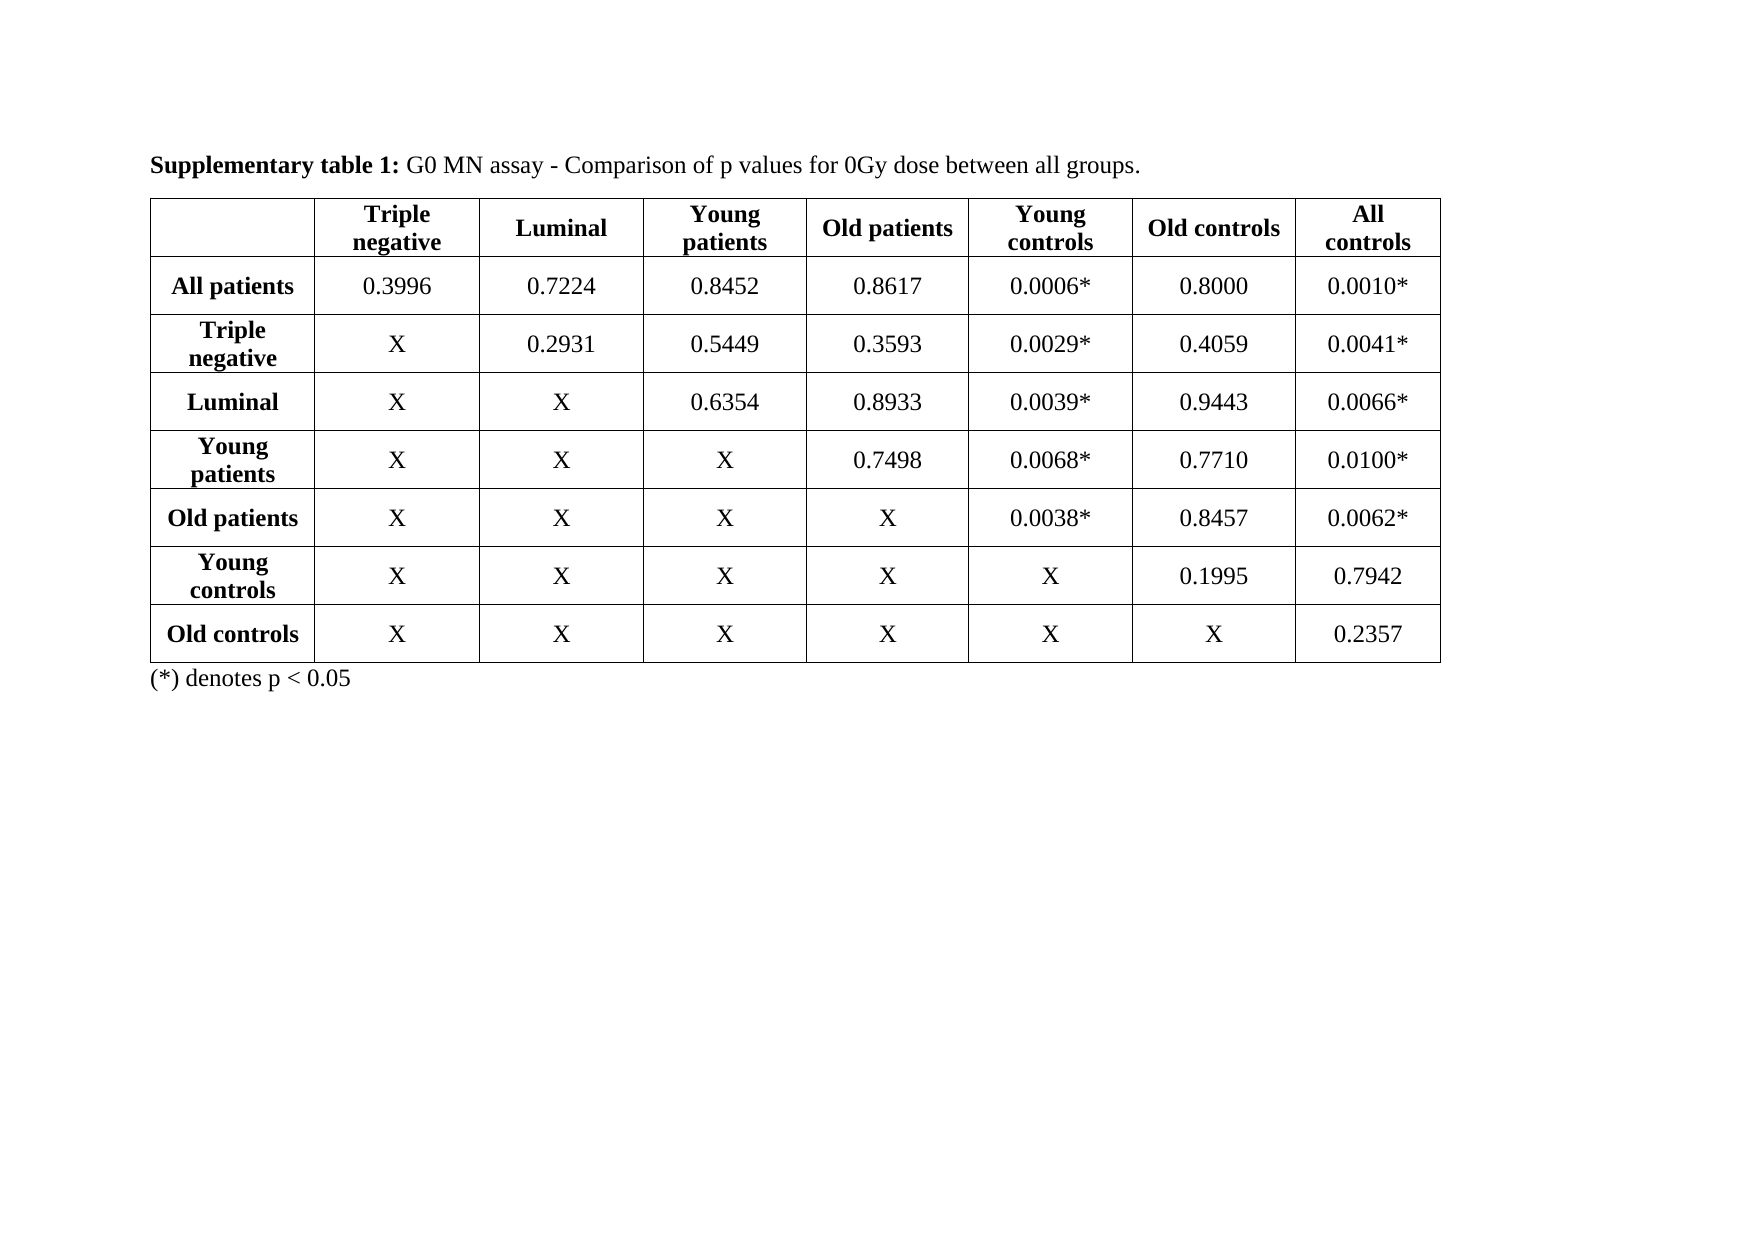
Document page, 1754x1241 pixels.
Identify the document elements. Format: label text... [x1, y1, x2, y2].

table_cell X [480, 431, 643, 488]
table_cell X [644, 431, 806, 488]
table_cell X [644, 489, 806, 546]
table_cell 0.0066* [1296, 373, 1440, 430]
table_cell 0.8000 [1133, 257, 1295, 314]
table_cell X [315, 431, 479, 488]
table_cell Young controls [151, 547, 314, 604]
table_cell 0.7498 [807, 431, 968, 488]
table_cell 0.7710 [1133, 431, 1295, 488]
table_header Young controls [969, 199, 1132, 256]
table_header Luminal [480, 199, 643, 256]
table_cell X [480, 605, 643, 662]
table_cell X [807, 605, 968, 662]
table_cell 0.2357 [1296, 605, 1440, 662]
table_cell 0.0100* [1296, 431, 1440, 488]
table_cell X [315, 489, 479, 546]
table_cell X [315, 605, 479, 662]
table_cell 0.0006* [969, 257, 1132, 314]
table_cell X [969, 547, 1132, 604]
table_cell 0.8617 [807, 257, 968, 314]
table_cell 0.0068* [969, 431, 1132, 488]
table_cell X [315, 547, 479, 604]
table_cell 0.1995 [1133, 547, 1295, 604]
table_header Old controls [1133, 199, 1295, 256]
table_cell 0.8933 [807, 373, 968, 430]
table_cell 0.0010* [1296, 257, 1440, 314]
table_cell 0.3593 [807, 315, 968, 372]
table_cell X [644, 605, 806, 662]
table_cell 0.6354 [644, 373, 806, 430]
table_cell X [807, 547, 968, 604]
table_cell 0.7224 [480, 257, 643, 314]
table_cell 0.7942 [1296, 547, 1440, 604]
table_cell Old controls [151, 605, 314, 662]
table_cell 0.3996 [315, 257, 479, 314]
table_cell 0.0041* [1296, 315, 1440, 372]
table_cell X [969, 605, 1132, 662]
table_cell Luminal [151, 373, 314, 430]
table_cell Triple negative [151, 315, 314, 372]
table_cell 0.5449 [644, 315, 806, 372]
table_cell X [480, 547, 643, 604]
table_cell 0.8452 [644, 257, 806, 314]
table_cell Young patients [151, 431, 314, 488]
table_cell X [807, 489, 968, 546]
table_cell X [315, 373, 479, 430]
text (*) denotes p < 0.05 [150, 663, 1604, 692]
table_cell 0.8457 [1133, 489, 1295, 546]
table_cell 0.0062* [1296, 489, 1440, 546]
text Supplementary table 1: G0 MN assay - Comparison of p values for 0Gy dose between all groups. [150, 150, 1604, 179]
table_cell 0.0038* [969, 489, 1132, 546]
table_cell X [1133, 605, 1295, 662]
table_header Old patients [807, 199, 968, 256]
table_cell X [644, 547, 806, 604]
table_cell X [480, 373, 643, 430]
table_header [151, 199, 314, 256]
table_cell 0.9443 [1133, 373, 1295, 430]
table_cell 0.2931 [480, 315, 643, 372]
table_header All controls [1296, 199, 1440, 256]
table_cell 0.4059 [1133, 315, 1295, 372]
table_cell X [480, 489, 643, 546]
table_header Young patients [644, 199, 806, 256]
table_cell All patients [151, 257, 314, 314]
table_cell Old patients [151, 489, 314, 546]
table_header Triple negative [315, 199, 479, 256]
table_cell 0.0039* [969, 373, 1132, 430]
table_cell 0.0029* [969, 315, 1132, 372]
table_cell X [315, 315, 479, 372]
